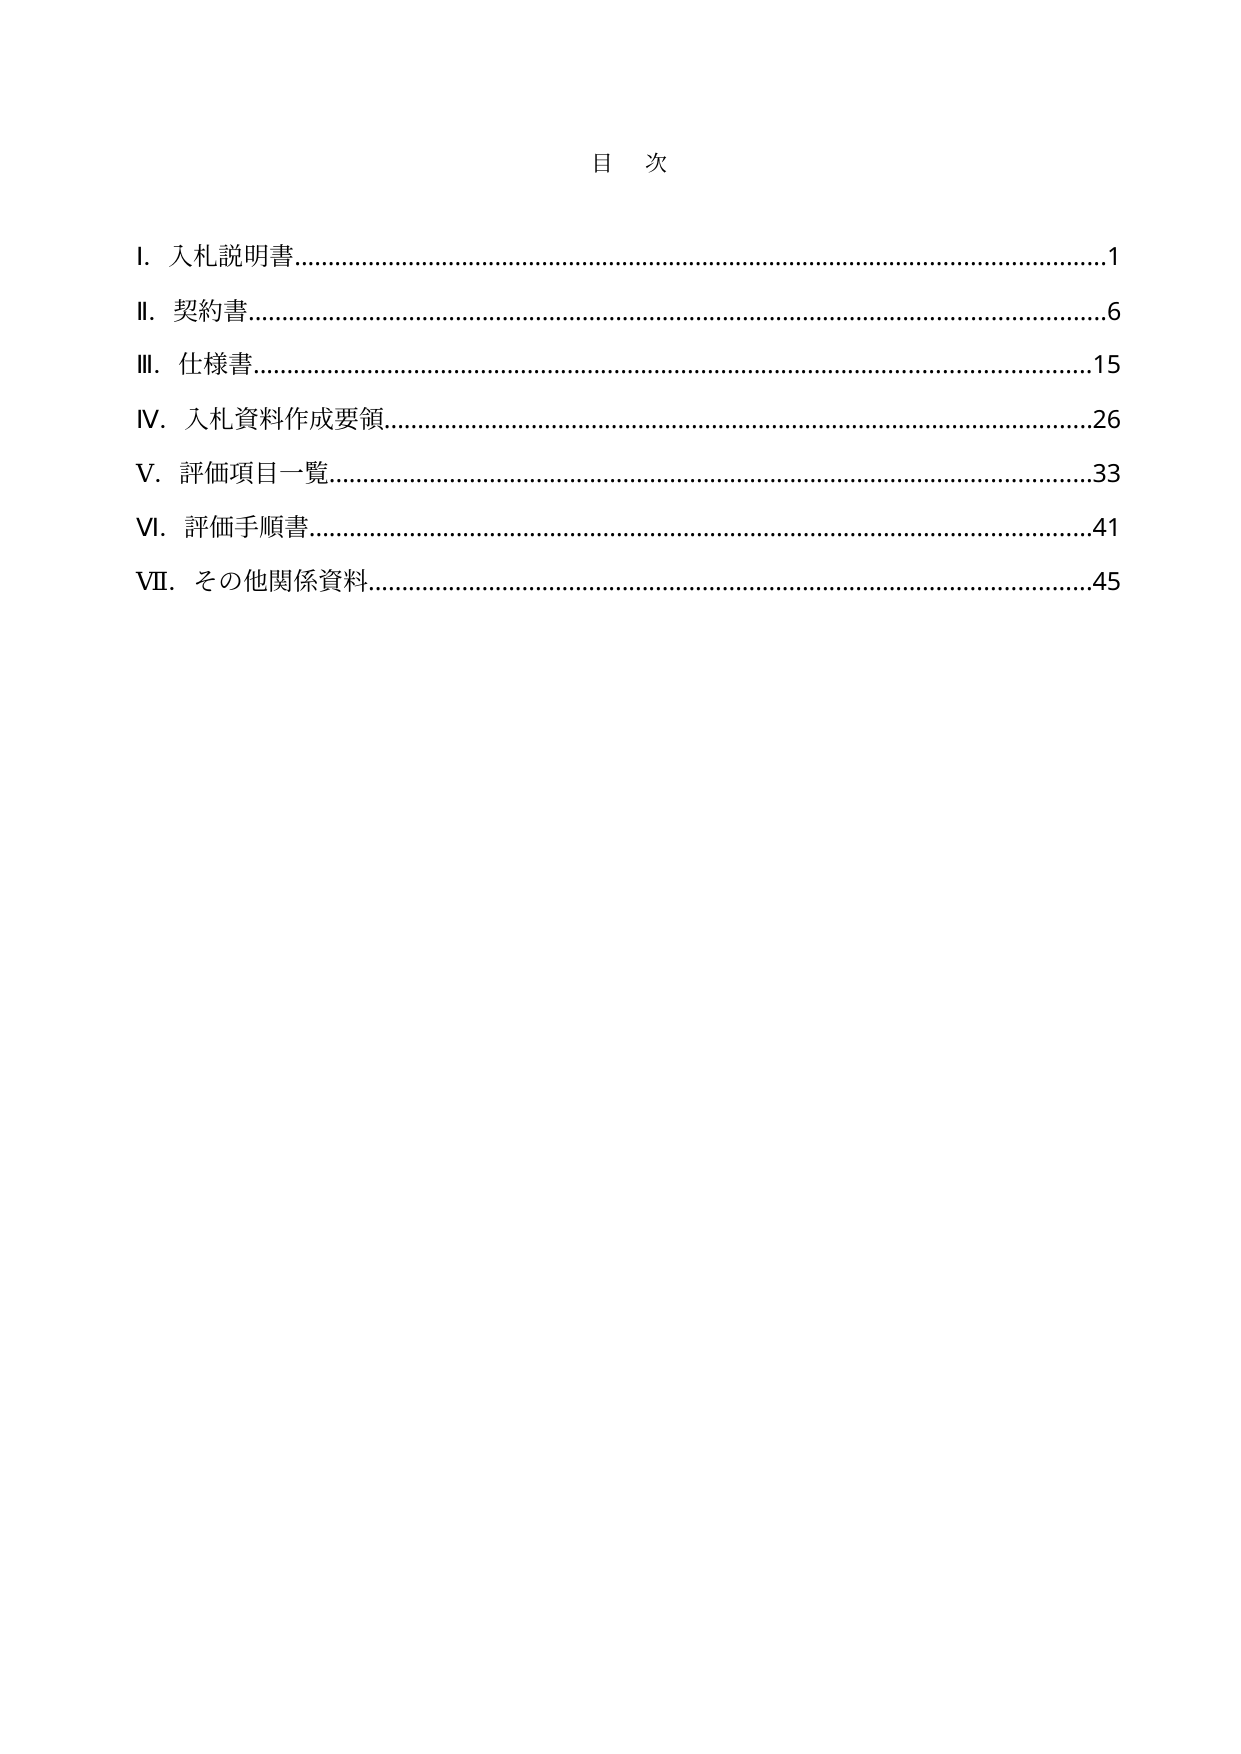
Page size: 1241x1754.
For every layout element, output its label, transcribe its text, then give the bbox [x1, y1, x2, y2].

text Ⅶ．その他関係資料 45 [136, 561, 1122, 597]
text Ⅵ．評価手順書 41 [136, 507, 1122, 543]
text Ⅴ．評価項目一覧 33 [136, 453, 1122, 489]
text Ⅳ．入札資料作成要領 26 [136, 399, 1122, 435]
text Ⅰ．入札説明書 1 [136, 237, 1122, 273]
text 目次 [136, 146, 1122, 177]
text Ⅱ．契約書 6 [136, 291, 1122, 327]
text Ⅲ．仕様書 15 [136, 345, 1122, 381]
